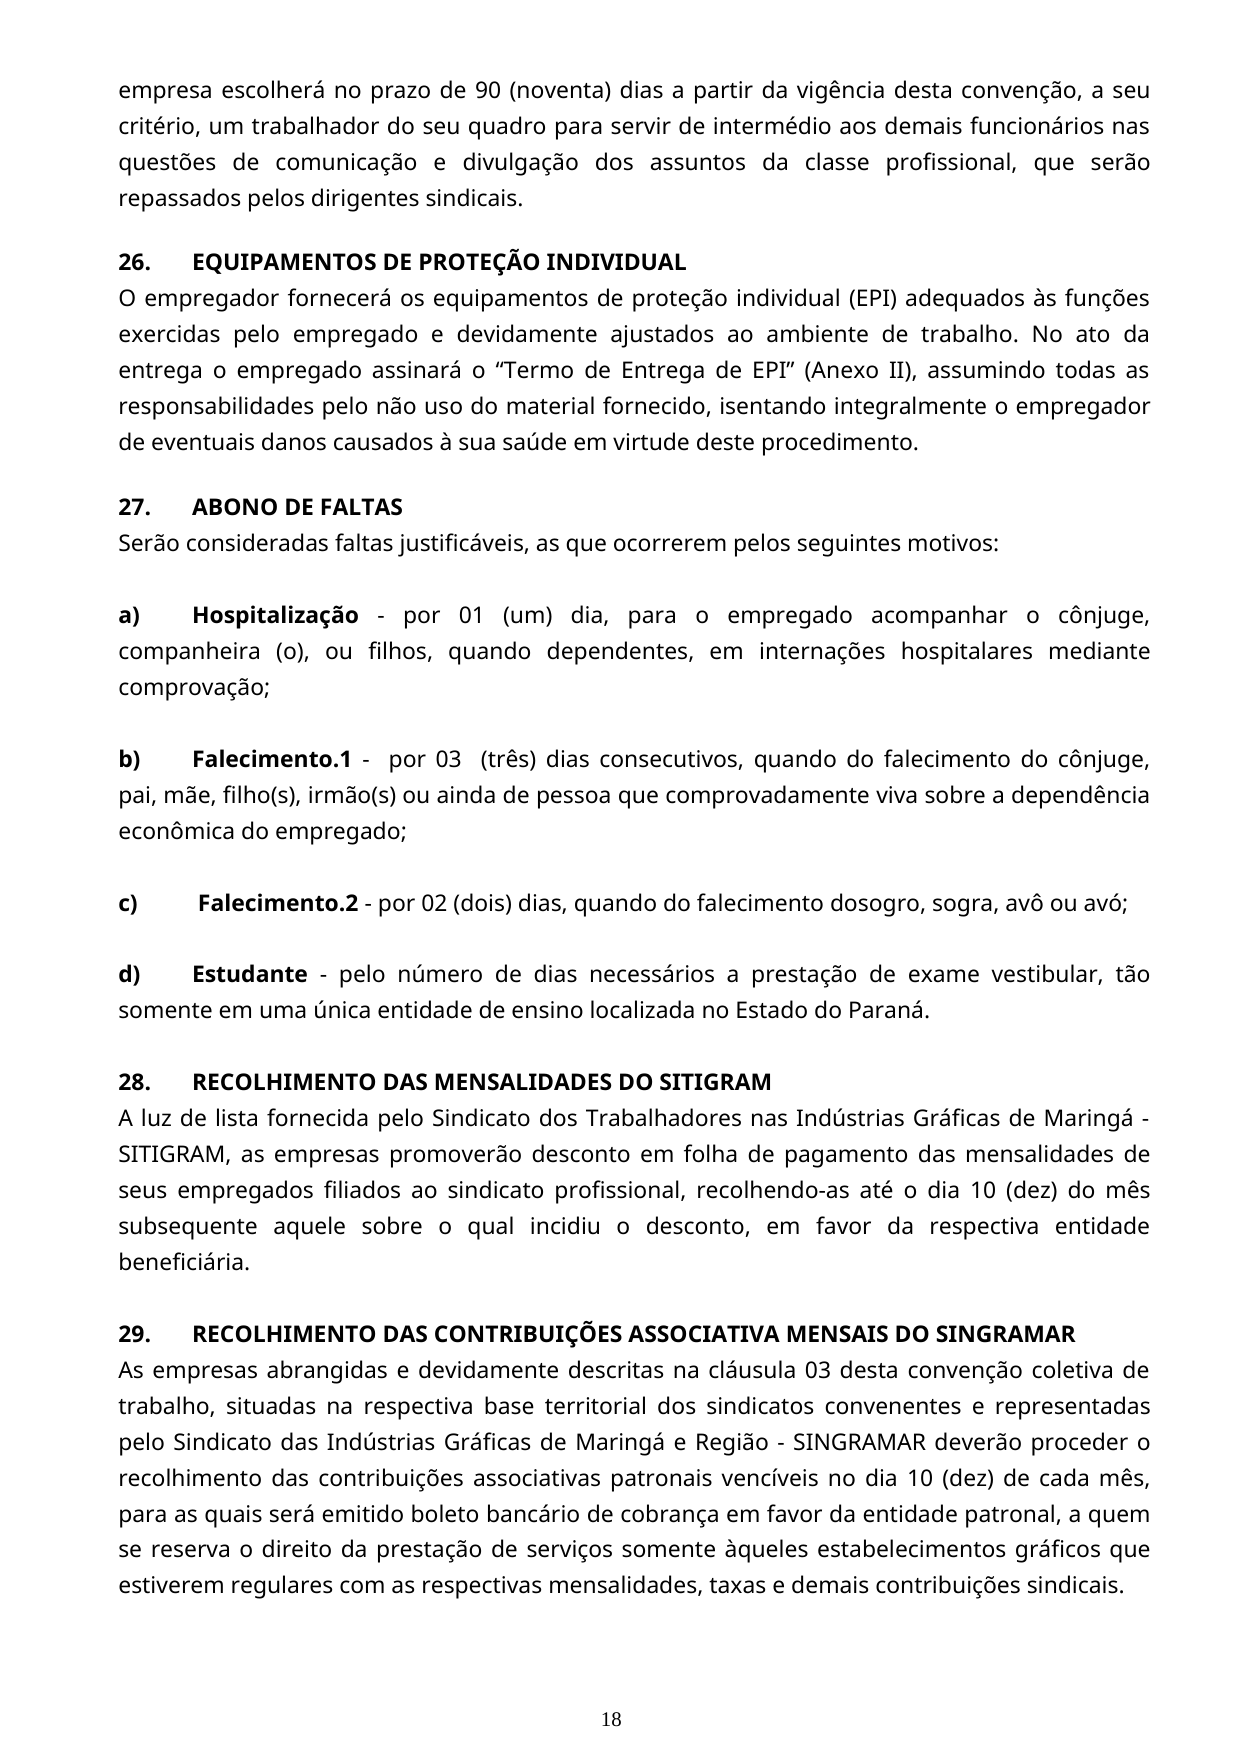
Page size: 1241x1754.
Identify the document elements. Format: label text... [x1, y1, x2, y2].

text c) Falecimento.2 - por 02 (dois) dias, quando do falecimento dosogro, sogra, avô ou avó; [118, 887, 1152, 918]
text 27. ABONO DE FALTAS [118, 491, 1152, 522]
text O empregador fornecerá os equipamentos de proteção individual (EPI) adequados às funções exercidas pelo empregado e devidamente ajustados ao ambiente de trabalho. No ato da entrega o empregado assinará o “Termo de Entrega de EPI” (Anexo II), assumindo todas as responsabilidades pelo não uso do material fornecido, isentando integralmente o empregador de eventuais danos causados à sua saúde em virtude deste procedimento. [118, 282, 1152, 457]
text As empresas abrangidas e devidamente descritas na cláusula 03 desta convenção coletiva de trabalho, situadas na respectiva base territorial dos sindicatos convenentes e representadas pelo Sindicato das Indústrias Gráficas de Maringá e Região - SINGRAMAR deverão proceder o recolhimento das contribuições associativas patronais vencíveis no dia 10 (dez) de cada mês, para as quais será emitido boleto bancário de cobrança em favor da entidade patronal, a quem se reserva o direito da prestação de serviços somente àqueles estabelecimentos gráficos que estiverem regulares com as respectivas mensalidades, taxas e demais contribuições sindicais. [118, 1354, 1152, 1601]
text 29. RECOLHIMENTO DAS CONTRIBUIÇÕES ASSOCIATIVA MENSAIS DO SINGRAMAR [118, 1318, 1152, 1349]
list Hospitalização - por 01 (um) dia, para o empregado acompanhar o cônjuge, companheira (o), ou filhos, quando dependentes, em internações hospitalares mediante comprovação; [118, 599, 1152, 702]
text A luz de lista fornecida pelo Sindicato dos Trabalhadores nas Indústrias Gráficas de Maringá - SITIGRAM, as empresas promoverão desconto em folha de pagamento das mensalidades de seus empregados filiados ao sindicato profissional, recolhendo-as até o dia 10 (dez) do mês subsequente aquele sobre o qual incidiu o desconto, em favor da respectiva entidade beneficiária. [118, 1102, 1152, 1277]
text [118, 74, 1152, 213]
text 28. RECOLHIMENTO DAS MENSALIDADES DO SITIGRAM [118, 1066, 1152, 1097]
text b) Falecimento.1 - por 03 (três) dias consecutivos, quando do falecimento do cônjuge, pai, mãe, filho(s), irmão(s) ou ainda de pessoa que comprovadamente viva sobre a dependência econômica do empregado; [118, 743, 1152, 846]
text Serão consideradas faltas justificáveis, as que ocorrerem pelos seguintes motivos: [118, 527, 1152, 558]
text 26. EQUIPAMENTOS DE PROTEÇÃO INDIVIDUAL [118, 246, 1152, 278]
text d) Estudante - pelo número de dias necessários a prestação de exame vestibular, tão somente em uma única entidade de ensino localizada no Estado do Paraná. [118, 958, 1152, 1026]
